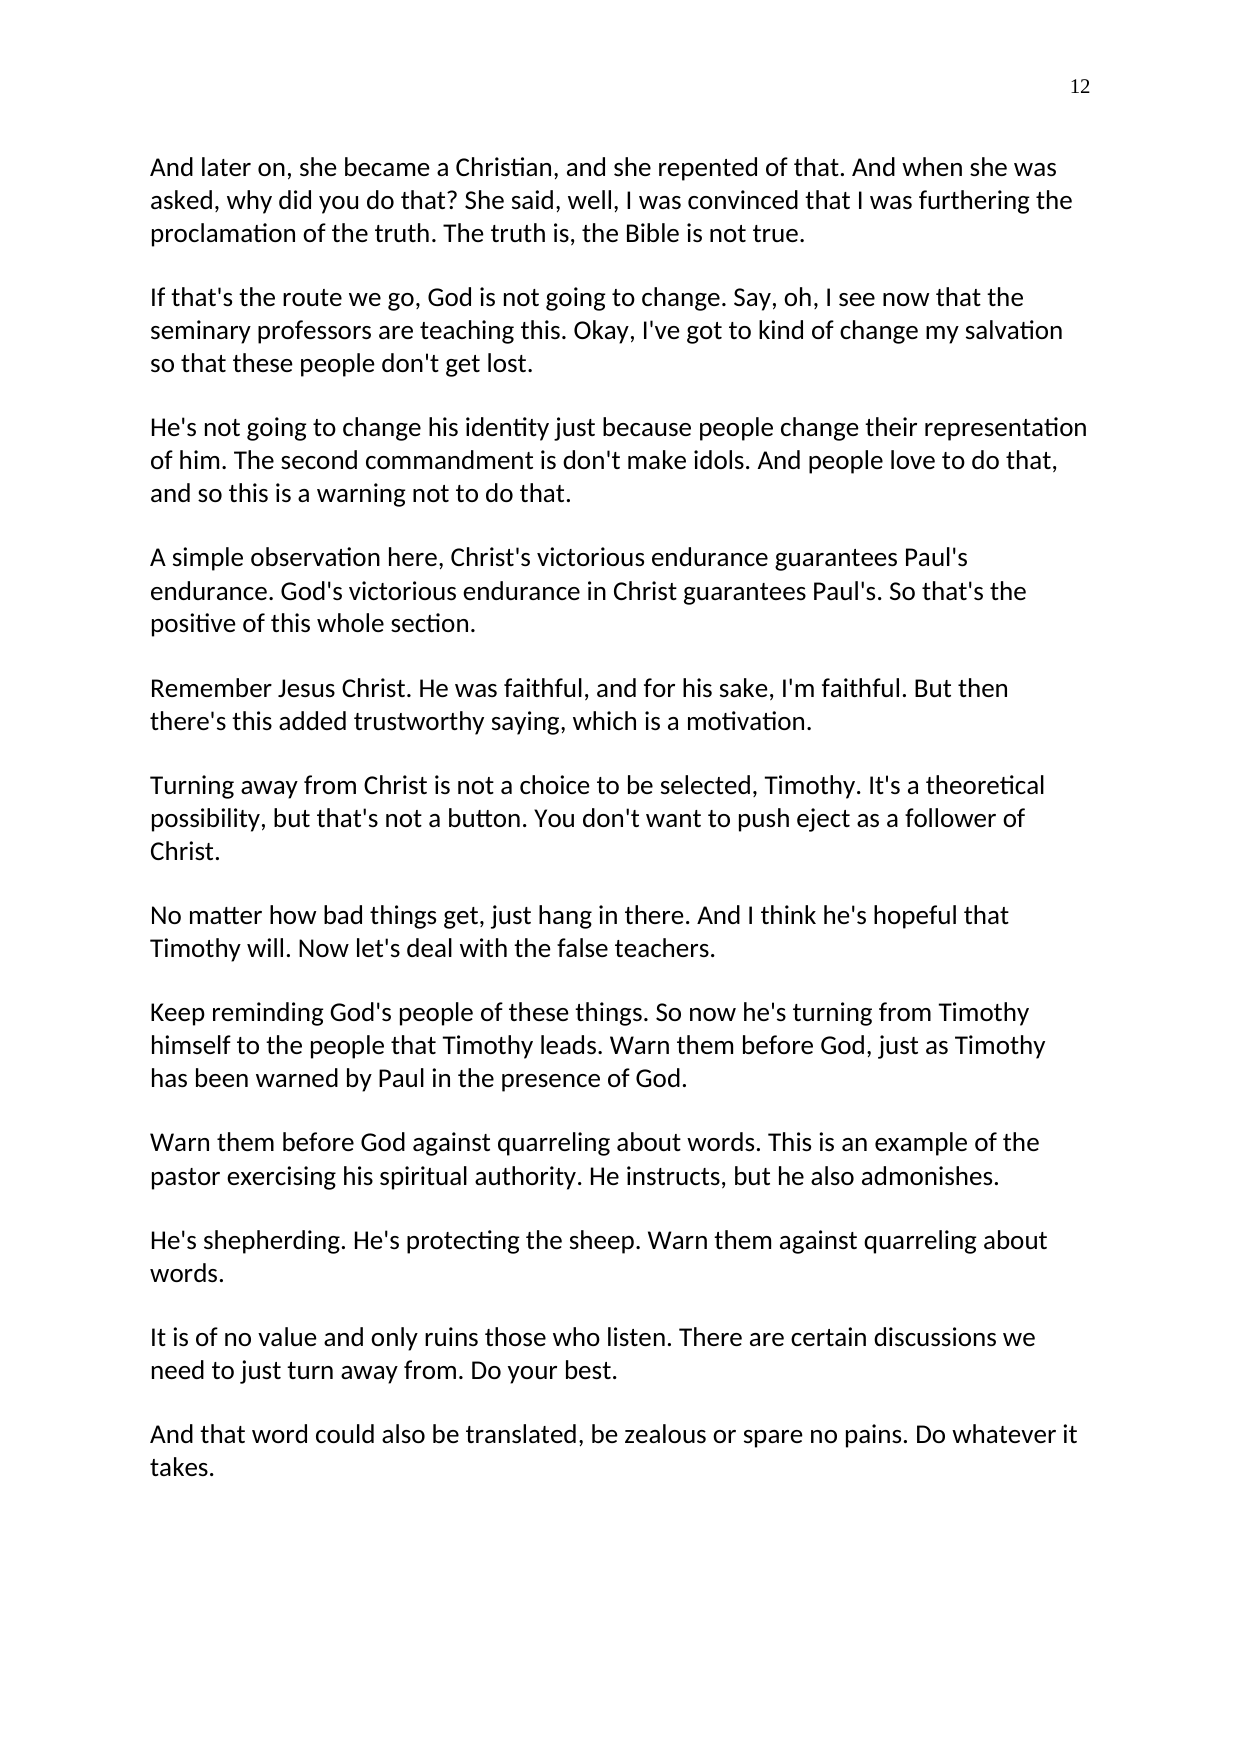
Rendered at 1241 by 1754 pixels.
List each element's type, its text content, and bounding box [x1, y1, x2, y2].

text No matter how bad things get, just hang in there. And I think he's hopeful that Timothy will. Now let's deal with the false teachers. [150, 898, 1090, 964]
text Keep reminding God's people of these things. So now he's turning from Timothy himself to the people that Timothy leads. Warn them before God, just as Timothy has been warned by Paul in the presence of God. [150, 995, 1090, 1094]
text Turning away from Christ is not a choice to be selected, Timothy. It's a theoretical possibility, but that's not a button. You don't want to push eject as a follower of Christ. [150, 768, 1090, 867]
text He's shepherding. He's protecting the sheep. Warn them against quarreling about words. [150, 1223, 1090, 1289]
text He's not going to change his identity just because people change their representation of him. The second commandment is don't make idols. And people love to do that, and so this is a warning not to do that. [150, 410, 1090, 509]
text Remember Jesus Christ. He was faithful, and for his sake, I'm faithful. But then there's this added trustworthy saying, which is a motivation. [150, 671, 1090, 737]
text Warn them before God against quarreling about words. This is an example of the pastor exercising his spiritual authority. He instructs, but he also admonishes. [150, 1126, 1090, 1192]
text And that word could also be translated, be zealous or spare no pains. Do whatever it takes. [150, 1417, 1090, 1483]
text And later on, she became a Christian, and she repented of that. And when she was asked, why did you do that? She said, well, I was convinced that I was furthering the proclamation of the truth. The truth is, the Bible is not true. [150, 150, 1090, 249]
text It is of no value and only ruins those who listen. There are certain discussions we need to just turn away from. Do your best. [150, 1320, 1090, 1386]
text A simple observation here, Christ's victorious endurance guarantees Paul's endurance. God's victorious endurance in Christ guarantees Paul's. So that's the positive of this whole section. [150, 541, 1090, 640]
text If that's the route we go, God is not going to change. Say, oh, I see now that the seminary professors are teaching this. Okay, I've got to kind of change my salvation so that these people don't get lost. [150, 280, 1090, 379]
